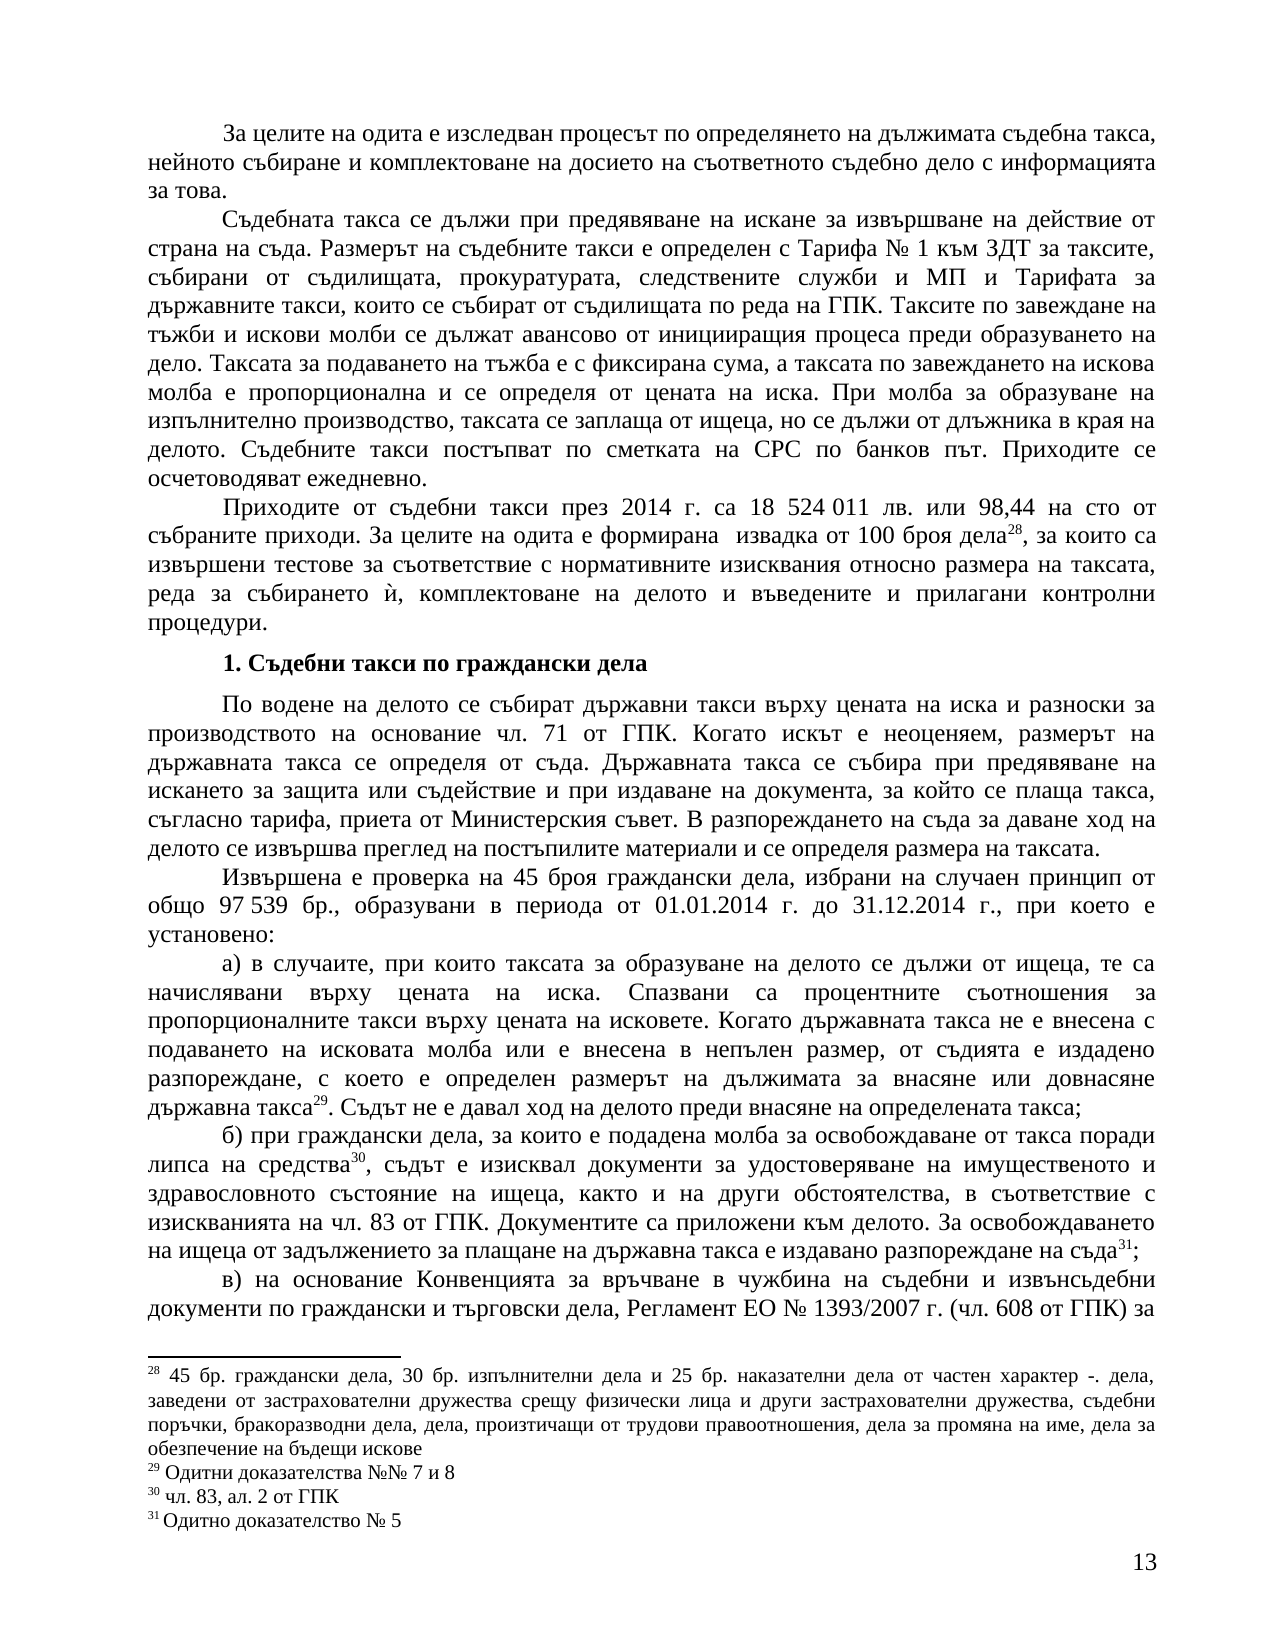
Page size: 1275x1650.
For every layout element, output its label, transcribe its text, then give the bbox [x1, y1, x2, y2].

text Приходите от съдебни такси през 2014 г. са 18 524 011 лв. или 98,44 на сто от събраните приходи. За целите на одита е формирана извадка от 100 броя дела, за които са извършени тестове за съответствие с нормативните изисквания относно размера на таксата, реда за събирането ѝ, комплектоване на делото и въведените и прилагани контролни процедури. [148, 492, 1157, 636]
text а) в случаите, при които таксата за образуване на делото се дължи от ищеца, те са начислявани върху цената на иска. Спазвани са процентните съотношения за пропорционалните такси върху цената на исковете. Когато държавната такса не е внесена с подаването на исковата молба или е внесена в непълен размер, от съдията е издадено разпореждане, с което е определен размерът на дължимата за внасяне или довнасяне държавна такса. Съдът не е давал ход на делото преди внасяне на определената такса; [148, 948, 1157, 1121]
text б) при граждански дела, за които е подадена молба за освобождаване от такса поради липса на средства, съдът е изисквал документи за удостоверяване на имущественото и здравословното състояние на ищеца, както и на други обстоятелства, в съответствие с изискванията на чл. 83 от ГПК. Документите са приложени към делото. За освобождаването на ищеца от задължението за плащане на държавна такса е издавано разпореждане на съда; [148, 1121, 1157, 1264]
text Извършена е проверка на 45 броя граждански дела, избрани на случаен принцип от общо 97 539 бр., образувани в периода от 01.01.2014 г. до 31.12.2014 г., при което е установено: [148, 862, 1157, 948]
text За целите на одита е изследван процесът по определянето на дължимата съдебна такса, нейното събиране и комплектоване на досието на съответното съдебно дело с информацията за това. [148, 118, 1157, 204]
text 1. Съдебни такси по граждански дела [148, 648, 1157, 677]
text Съдебната такса се дължи при предявяване на искане за извършване на действие от страна на съда. Размерът на съдебните такси е определен с Тарифа № 1 към ЗДТ за таксите, събирани от съдилищата, прокуратурата, следствените служби и МП и Тарифата за държавните такси, които се събират от съдилищата по реда на ГПК. Таксите по завеждане на тъжби и искови молби се дължат авансово от иницииращия процеса преди образуването на дело. Таксата за подаването на тъжба е с фиксирана сума, а таксата по завеждането на искова молба е пропорционална и се определя от цената на иска. При молба за образуване на изпълнително производство, таксата се заплаща от ищеца, но се дължи от длъжника в края на делото. Съдебните такси постъпват по сметката на СРС по банков път. Приходите се осчетоводяват ежедневно. [148, 204, 1157, 492]
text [148, 1264, 1157, 1322]
text По водене на делото се събират държавни такси върху цената на иска и разноски за производството на основание чл. 71 от ГПК. Когато искът е неоценяем, размерът на държавната такса се определя от съда. Държавната такса се събира при предявяване на искането за защита или съдействие и при издаване на документа, за който се плаща такса, съгласно тарифа, приета от Министерския съвет. В разпореждането на съда за даване ход на делото се извършва преглед на постъпилите материали и се определя размера на таксата. [148, 689, 1157, 862]
